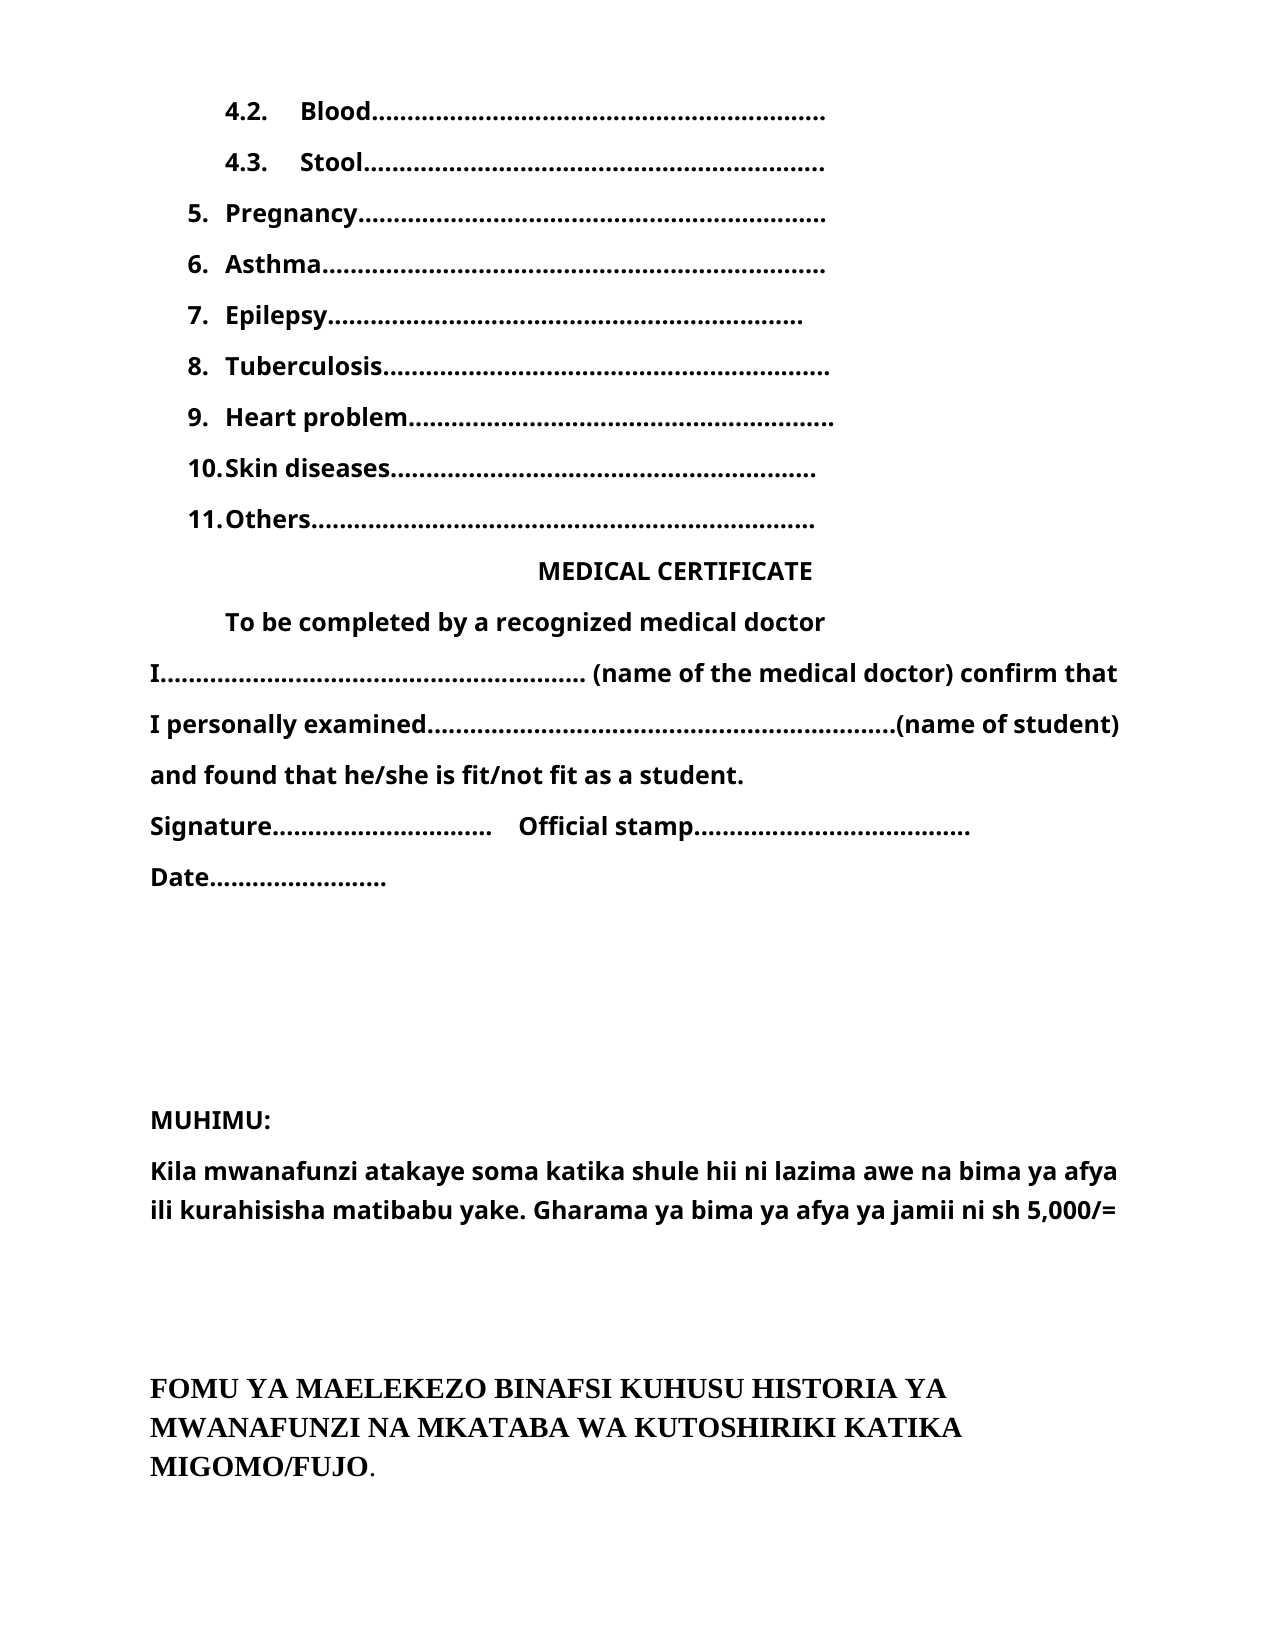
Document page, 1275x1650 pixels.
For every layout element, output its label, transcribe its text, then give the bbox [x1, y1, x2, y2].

text MUHIMU: [150, 1103, 1125, 1137]
text Kila mwanafunzi atakaye soma katika shule hii ni lazima awe na bima ya afya ili kurahisisha matibabu yake. Gharama ya bima ya afya ya jamii ni sh 5,000/= [150, 1154, 1125, 1227]
text I............................................................ (name of the medical doctor) confirm that I personally examined..................................................................(name of student) and found that he/she is fit/not fit as a student. [150, 655, 1125, 791]
list Stool................................................................. [225, 145, 1125, 179]
list To be completed by a recognized medical doctor [225, 604, 1125, 638]
list Skin diseases............................................................ [187, 451, 1125, 485]
list Epilepsy................................................................... [187, 298, 1125, 332]
list Heart problem............................................................ [187, 400, 1125, 434]
list Blood................................................................ [225, 94, 1125, 128]
text Signature............................... Official stamp....................................... Date......................... [150, 808, 1125, 893]
list Others....................................................................... [187, 502, 1125, 536]
text FOMU YA MAELEKEZO BINAFSI KUHUSU HISTORIA YA MWANAFUNZI NA MKATABA WA KUTOSHIRIKI KATIKA MIGOMO/FUJO. [150, 1372, 1125, 1482]
list MEDICAL CERTIFICATE [225, 553, 1125, 587]
list Asthma....................................................................... [187, 247, 1125, 281]
list Tuberculosis............................................................... [187, 349, 1125, 383]
list Pregnancy.................................................................. [187, 196, 1125, 230]
